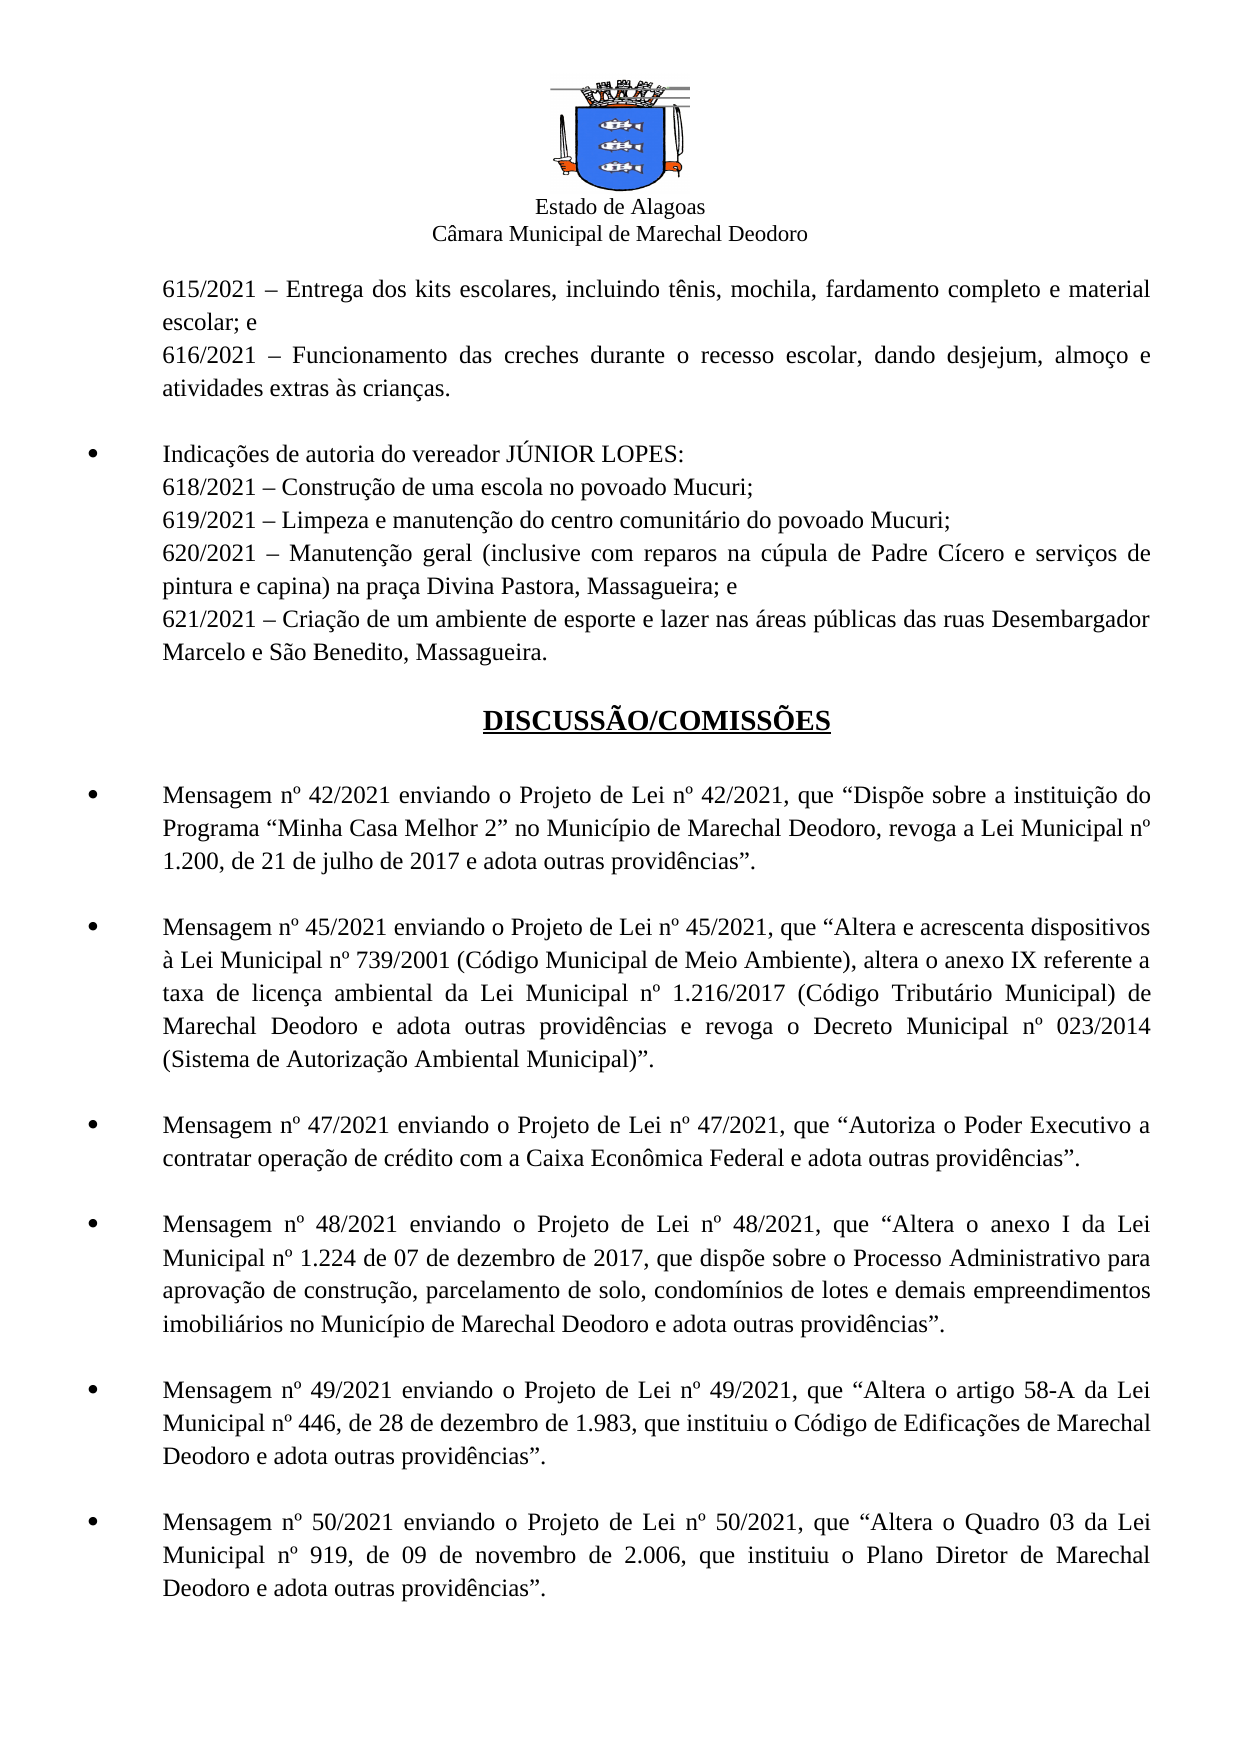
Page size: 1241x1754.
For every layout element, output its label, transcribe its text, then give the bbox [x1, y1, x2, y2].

list 616/2021 – Funcionamento das creches durante o recesso escolar, dando desjejum, almoço e atividades extras às crianças. [162, 340, 1152, 402]
list 620/2021 – Manutenção geral (inclusive com reparos na cúpula de Padre Cícero e serviços de pintura e capina) na praça Divina Pastora, Massagueira; e [162, 538, 1152, 600]
list Mensagem nº 50/2021 enviando o Projeto de Lei nº 50/2021, que “Altera o Quadro 03 da Lei Municipal nº 919, de 09 de novembro de 2.006, que instituiu o Plano Diretor de Marechal Deodoro e adota outras providências”. [89, 1507, 1152, 1602]
list Mensagem nº 42/2021 enviando o Projeto de Lei nº 42/2021, que “Dispõe sobre a instituição do Programa “Minha Casa Melhor 2” no Município de Marechal Deodoro, revoga a Lei Municipal nº 1.200, de 21 de julho de 2017 e adota outras providências”. [89, 780, 1152, 875]
list Mensagem nº 45/2021 enviando o Projeto de Lei nº 45/2021, que “Altera e acrescenta dispositivos à Lei Municipal nº 739/2001 (Código Municipal de Meio Ambiente), altera o anexo IX referente a taxa de licença ambiental da Lei Municipal nº 1.216/2017 (Código Tributário Municipal) de Marechal Deodoro e adota outras providências e revoga o Decreto Municipal nº 023/2014 (Sistema de Autorização Ambiental Municipal)”. [89, 912, 1152, 1073]
list DISCUSSÃO/COMISSÕES [162, 703, 1152, 737]
list 621/2021 – Criação de um ambiente de esporte e lazer nas áreas públicas das ruas Desembargador Marcelo e São Benedito, Massagueira. [162, 604, 1152, 666]
list Mensagem nº 49/2021 enviando o Projeto de Lei nº 49/2021, que “Altera o artigo 58-A da Lei Municipal nº 446, de 28 de dezembro de 1.983, que instituiu o Código de Edificações de Marechal Deodoro e adota outras providências”. [89, 1375, 1152, 1469]
list 618/2021 – Construção de uma escola no povoado Mucuri; [162, 472, 1152, 501]
picture [550, 73, 690, 194]
list 619/2021 – Limpeza e manutenção do centro comunitário do povoado Mucuri; [162, 505, 1152, 534]
list 615/2021 – Entrega dos kits escolares, incluindo tênis, mochila, fardamento completo e material escolar; e [162, 274, 1152, 336]
list Mensagem nº 47/2021 enviando o Projeto de Lei nº 47/2021, que “Autoriza o Poder Executivo a contratar operação de crédito com a Caixa Econômica Federal e adota outras providências”. [89, 1111, 1152, 1172]
list Mensagem nº 48/2021 enviando o Projeto de Lei nº 48/2021, que “Altera o anexo I da Lei Municipal nº 1.224 de 07 de dezembro de 2017, que dispõe sobre o Processo Administrativo para aprovação de construção, parcelamento de solo, condomínios de lotes e demais empreendimentos imobiliários no Município de Marechal Deodoro e adota outras providências”. [89, 1209, 1152, 1337]
list Indicações de autoria do vereador JÚNIOR LOPES: [89, 439, 1152, 468]
